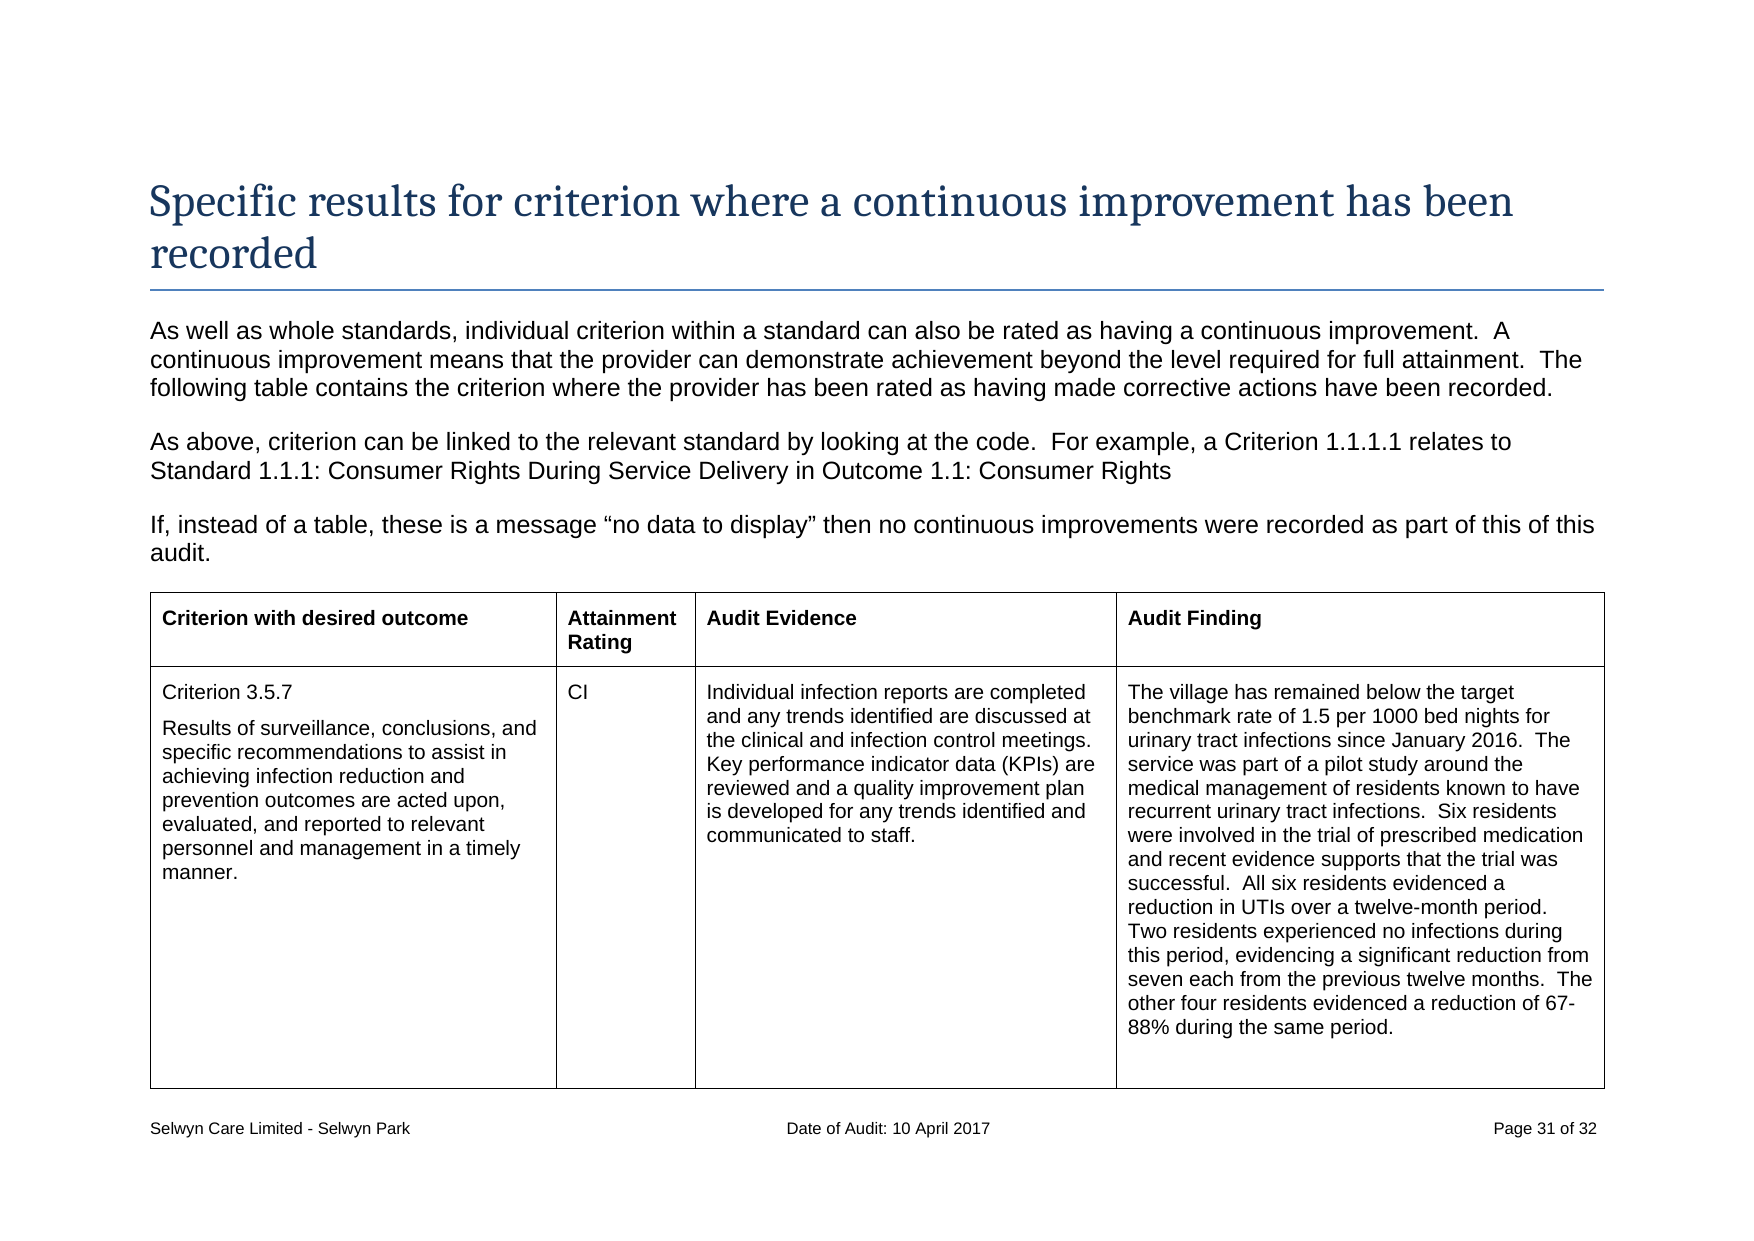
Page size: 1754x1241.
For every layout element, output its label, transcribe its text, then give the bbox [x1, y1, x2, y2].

text If, instead of a table, these is a message “no data to display” then no continuous improvements were recorded as part of this of this audit. [150, 509, 1604, 567]
table_header Audit Finding [1117, 593, 1604, 666]
table_cell The village has remained below the target benchmark rate of 1.5 per 1000 bed nights for urinary tract infections since January 2016. The service was part of a pilot study around the medical management of residents known to have recurrent urinary tract infections. Six residents were involved in the trial of prescribed medication and recent evidence supports that the trial was successful. All six residents evidenced a reduction in UTIs over a twelve-month period. Two residents experienced no infections during this period, evidencing a significant reduction from seven each from the previous twelve months. The other four residents evidenced a reduction of 67-88% during the same period. [1117, 667, 1604, 1088]
table_header Audit Evidence [696, 593, 1116, 666]
table_cell CI [557, 667, 695, 1088]
subtitle Specific results for criterion where a continuous improvement has been recorded [150, 175, 1604, 289]
table_header Criterion with desired outcome [151, 593, 556, 666]
table_cell Criterion 3.5.7 Results of surveillance, conclusions, and specific recommendations to assist in achieving infection reduction and prevention outcomes are acted upon, evaluated, and reported to relevant personnel and management in a timely manner. [151, 667, 556, 1088]
table_header Attainment Rating [557, 593, 695, 666]
text As above, criterion can be linked to the relevant standard by looking at the code. For example, a Criterion 1.1.1.1 relates to Standard 1.1.1: Consumer Rights During Service Delivery in Outcome 1.1: Consumer Rights [150, 427, 1604, 484]
text As well as whole standards, individual criterion within a standard can also be rated as having a continuous improvement. A continuous improvement means that the provider can demonstrate achievement beyond the level required for full attainment. The following table contains the criterion where the provider has been rated as having made corrective actions have been recorded. [150, 316, 1604, 402]
table_cell Individual infection reports are completed and any trends identified are discussed at the clinical and infection control meetings. Key performance indicator data (KPIs) are reviewed and a quality improvement plan is developed for any trends identified and communicated to staff. [696, 667, 1116, 1088]
